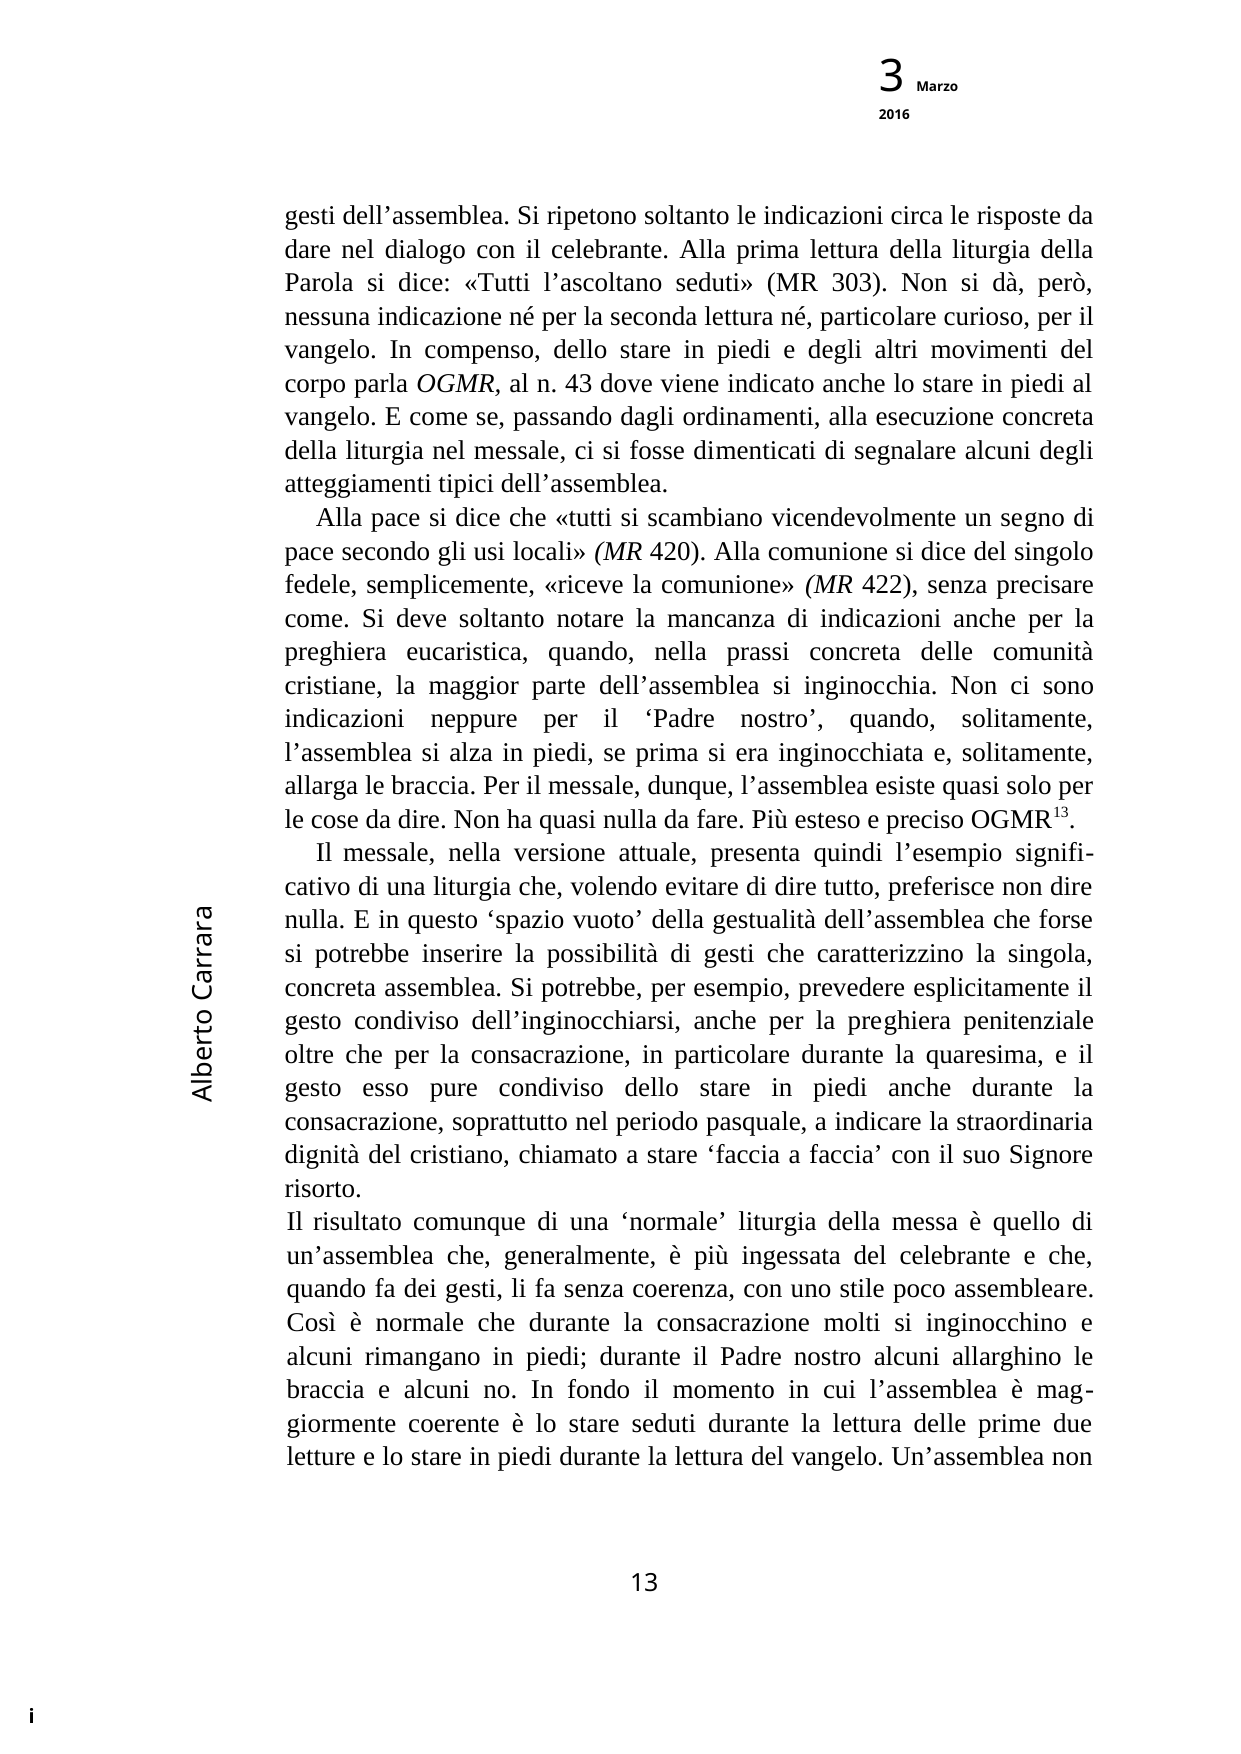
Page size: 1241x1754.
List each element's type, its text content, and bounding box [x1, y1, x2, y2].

text Alla pace si dice che «tutti si scambiano vicendevolmente un segno di pace secondo gli usi locali» (MR 420). Alla comunione si dice del singolo fedele, semplicemente, «riceve la comunione» (MR 422), senza precisare come. Si deve soltanto notare la mancanza di indicazioni anche per la preghiera eucaristica, quando, nella prassi concreta delle comunità cristiane, la maggior parte dell’assemblea si inginocchia. Non ci sono indicazioni neppure per il ‘Padre nostro’, quando, solitamente, l’assemblea si alza in piedi, se prima si era inginocchiata e, solitamente, allarga le braccia. Per il messale, dunque, l’assemblea esiste quasi solo per le cose da dire. Non ha quasi nulla da fare. Più esteso e preciso OGMR13. [284, 500, 1094, 835]
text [284, 198, 1094, 500]
text Il messale, nella versione attuale, presenta quindi l’esempio significativo di una liturgia che, volendo evitare di dire tutto, preferisce non dire nulla. E in questo ‘spazio vuoto’ della gestualità dell’assemblea che forse si potrebbe inserire la possibilità di gesti che caratterizzino la singola, concreta assemblea. Si potrebbe, per esempio, prevedere esplicitamente il gesto condiviso dell’inginocchiarsi, anche per la preghiera penitenziale oltre che per la consacrazione, in particolare durante la quaresima, e il gesto esso pure condiviso dello stare in piedi anche durante la consacrazione, soprattutto nel periodo pasquale, a indicare la straordinaria dignità del cristiano, chiamato a stare ‘faccia a faccia’ con il suo Signore risorto. [284, 835, 1094, 1204]
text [286, 1204, 1094, 1472]
